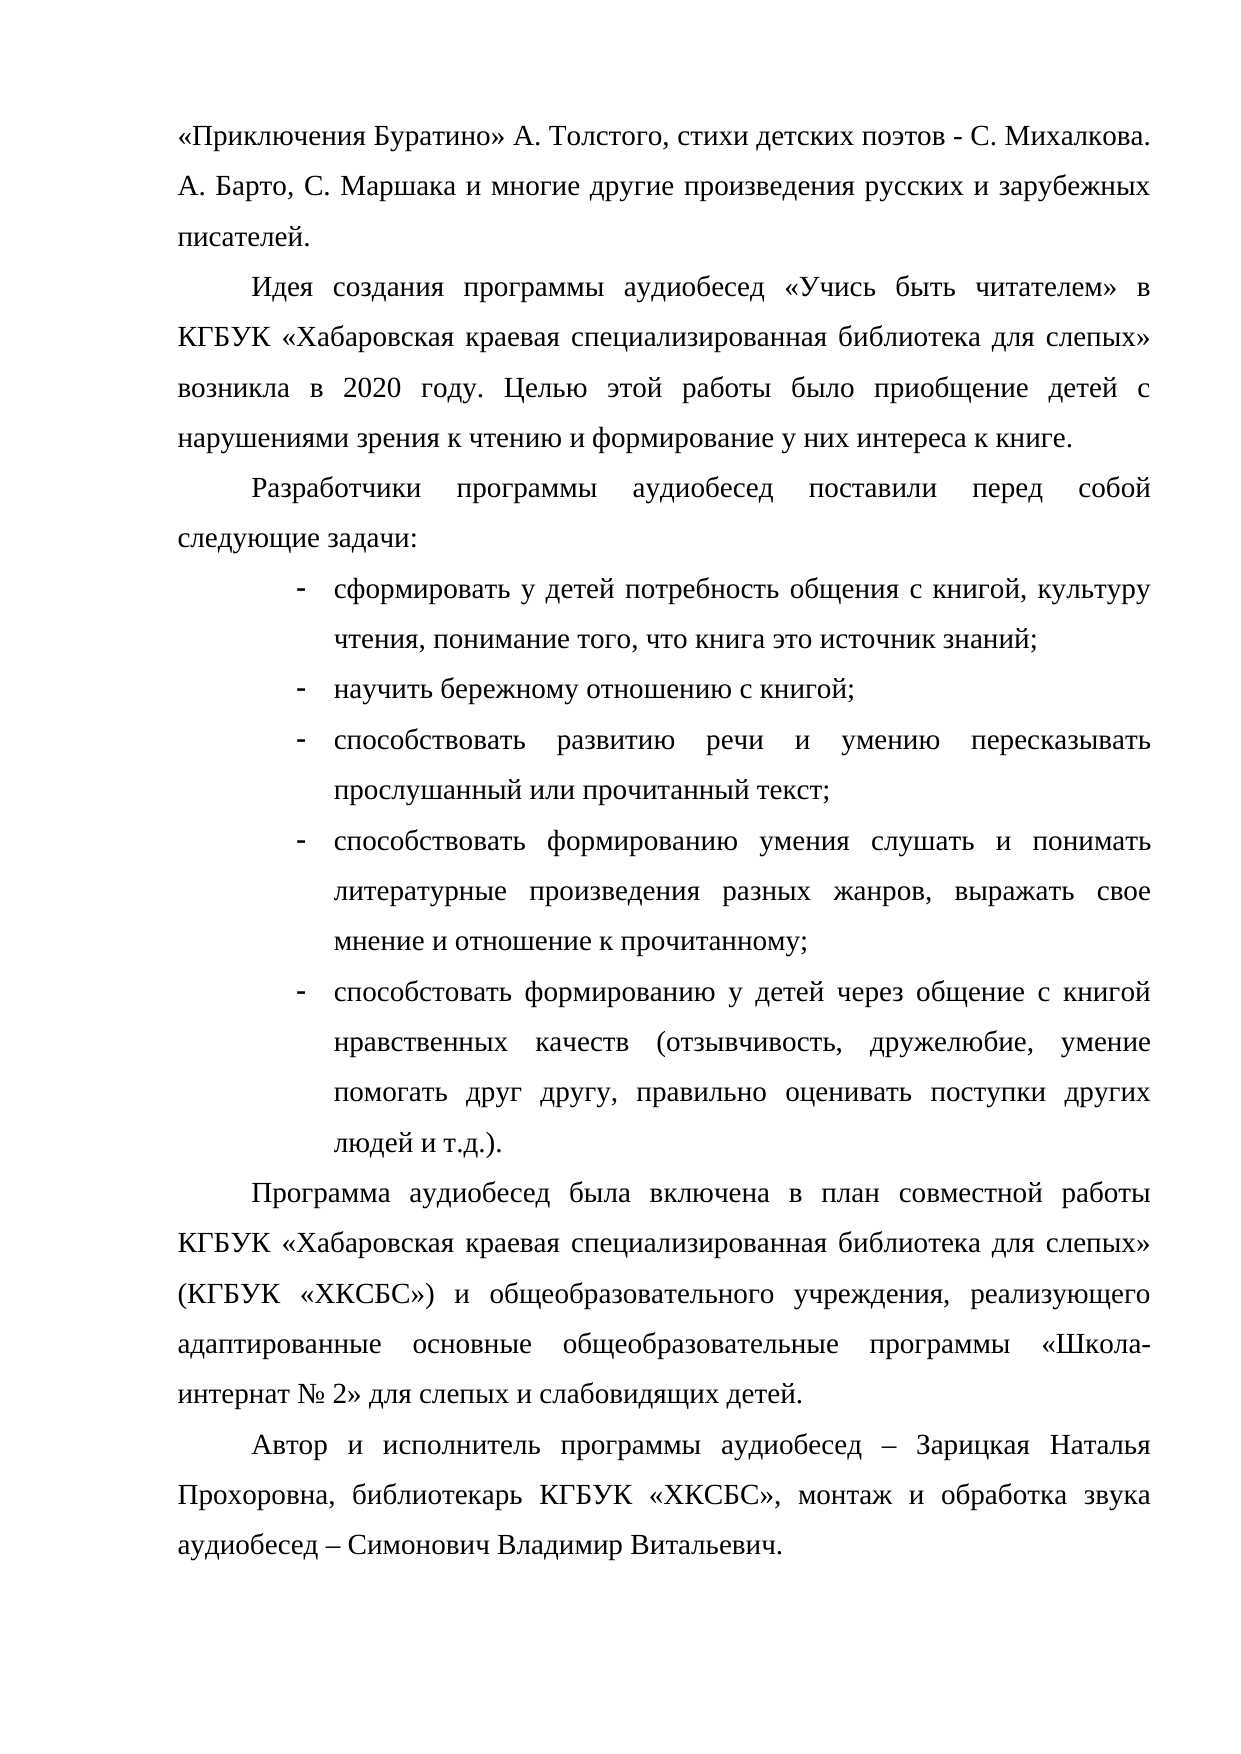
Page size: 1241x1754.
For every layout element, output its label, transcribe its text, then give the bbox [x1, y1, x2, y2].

text Разработчики программы аудиобесед поставили перед собой следующие задачи: [177, 470, 1152, 554]
list способствовать развитию речи и умению пересказывать прослушанный или прочитанный текст; [296, 722, 1152, 806]
text Программа аудиобесед была включена в план совместной работы КГБУК «Хабаровская краевая специализированная библиотека для слепых» (КГБУК «ХКСБС») и общеобразовательного учреждения, реализующего адаптированные основные общеобразовательные программы «Школа-интернат № 2» для слепых и слабовидящих детей. [177, 1175, 1152, 1410]
list способстовать формированию у детей через общение с книгой нравственных качеств (отзывчивость, дружелюбие, умение помогать друг другу, правильно оценивать поступки других людей и т.д.). [296, 974, 1152, 1158]
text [177, 118, 1152, 252]
text Автор и исполнитель программы аудиобесед – Зарицкая Наталья Прохоровна, библиотекарь КГБУК «ХКСБС», монтаж и обработка звука аудиобесед – Симонович Владимир Витальевич. [177, 1427, 1152, 1561]
list способствовать формированию умения слушать и понимать литературные произведения разных жанров, выражать свое мнение и отношение к прочитанному; [296, 823, 1152, 957]
list сформировать у детей потребность общения с книгой, культуру чтения, понимание того, что книга это источник знаний; [296, 571, 1152, 655]
text Идея создания программы аудиобесед «Учись быть читателем» в КГБУК «Хабаровская краевая специализированная библиотека для слепых» возникла в 2020 году. Целью этой работы было приобщение детей с нарушениями зрения к чтению и формирование у них интереса к книге. [177, 269, 1152, 453]
list научить бережному отношению с книгой; [296, 672, 1152, 705]
